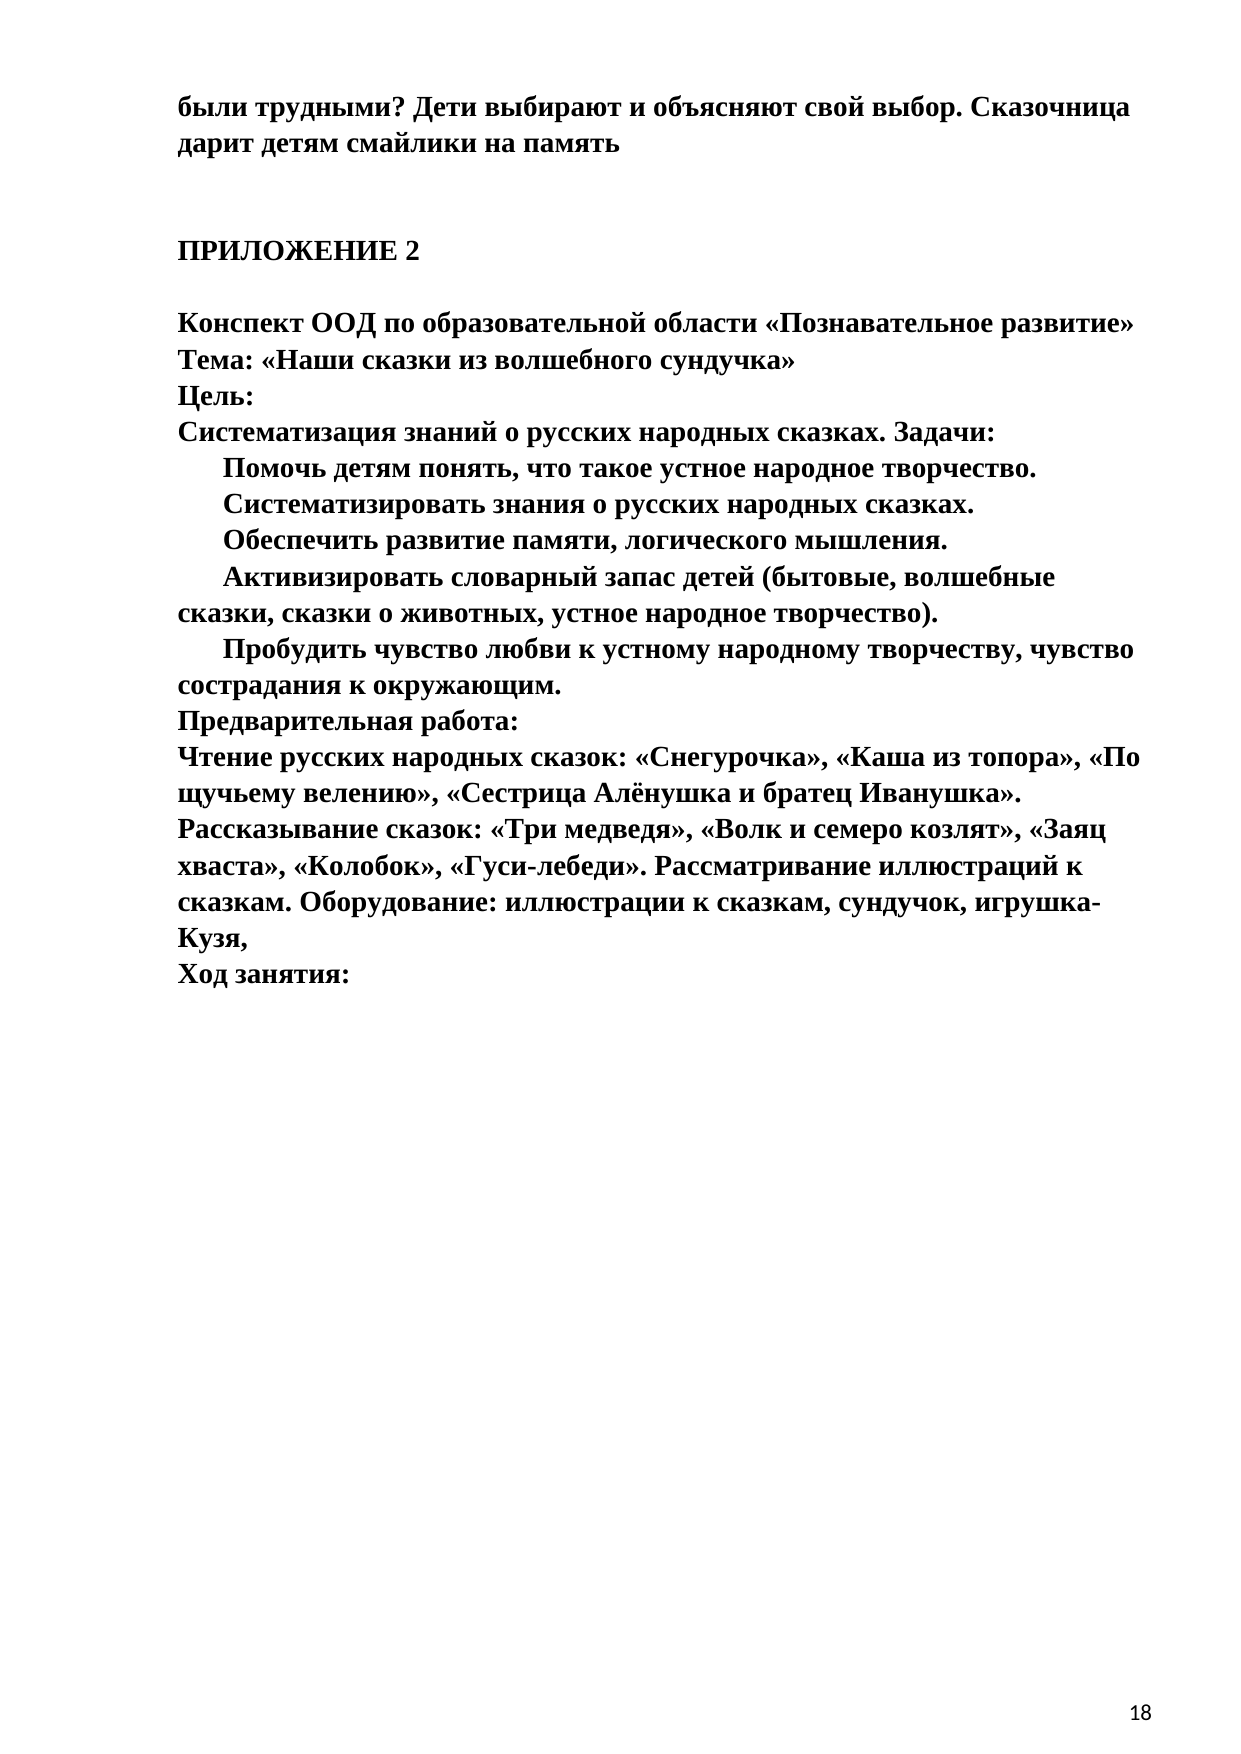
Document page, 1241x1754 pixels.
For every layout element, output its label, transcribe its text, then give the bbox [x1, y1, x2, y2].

text Цель: [177, 378, 1152, 411]
text Активизировать словарный запас детей (бытовые, волшебные сказки, сказки о животных, устное народное творчество). [177, 559, 1152, 628]
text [177, 89, 1152, 158]
text Систематизация знаний о русских народных сказках. Задачи: [177, 414, 1152, 448]
text Обеспечить развитие памяти, логического мышления. [177, 522, 1152, 556]
text ПРИЛОЖЕНИЕ 2 [177, 233, 1152, 267]
text Предварительная работа: [177, 703, 1152, 737]
text Помочь детям понять, что такое устное народное творчество. Систематизировать знания о русских народных сказках. [177, 450, 1152, 520]
text Ход занятия: [177, 956, 1152, 990]
text Пробудить чувство любви к устному народному творчеству, чувство сострадания к окружающим. [177, 631, 1152, 701]
text Чтение русских народных сказок: «Снегурочка», «Каша из топора», «По щучьему велению», «Сестрица Алёнушка и братец Иванушка». Рассказывание сказок: «Три медведя», «Волк и семеро козлят», «Заяц хваста», «Колобок», «Гуси-лебеди». Рассматривание иллюстраций к сказкам. Оборудование: иллюстрации к сказкам, сундучок, игрушка-Кузя, [177, 739, 1152, 954]
text Конспект ООД по образовательной области «Познавательное развитие» Тема: «Наши сказки из волшебного сундучка» [177, 306, 1152, 375]
